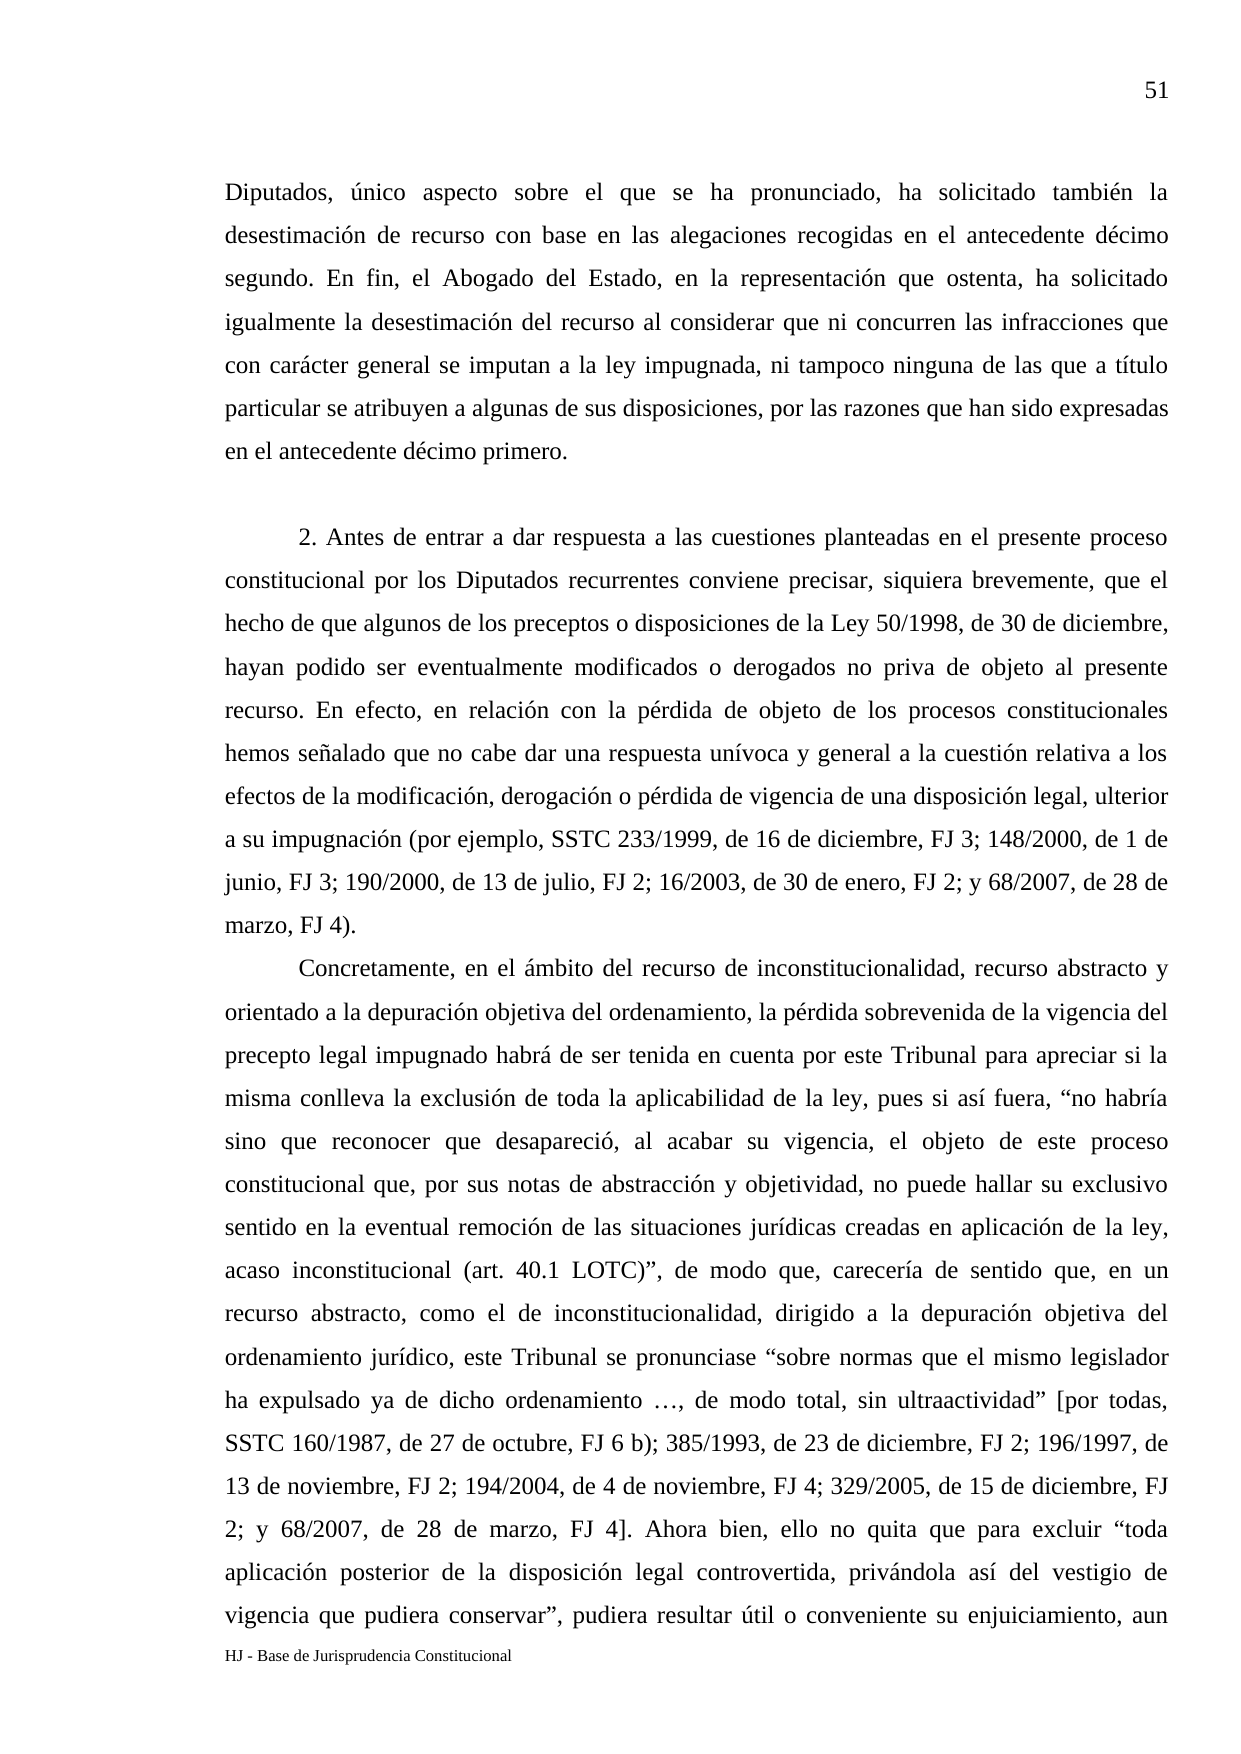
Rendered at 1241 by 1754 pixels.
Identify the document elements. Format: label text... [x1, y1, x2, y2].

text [224, 953, 1169, 1629]
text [224, 177, 1169, 465]
text 2. Antes de entrar a dar respuesta a las cuestiones planteadas en el presente proceso constitucional por los Diputados recurrentes conviene precisar, siquiera brevemente, que el hecho de que algunos de los preceptos o disposiciones de la Ley 50/1998, de 30 de diciembre, hayan podido ser eventualmente modificados o derogados no priva de objeto al presente recurso. En efecto, en relación con la pérdida de objeto de los procesos constitucionales hemos señalado que no cabe dar una respuesta unívoca y general a la cuestión relativa a los efectos de la modificación, derogación o pérdida de vigencia de una disposición legal, ulterior a su impugnación (por ejemplo, SSTC 233/1999, de 16 de diciembre, FJ 3; 148/2000, de 1 de junio, FJ 3; 190/2000, de 13 de julio, FJ 2; 16/2003, de 30 de enero, FJ 2; y 68/2007, de 28 de marzo, FJ 4). [224, 522, 1169, 939]
